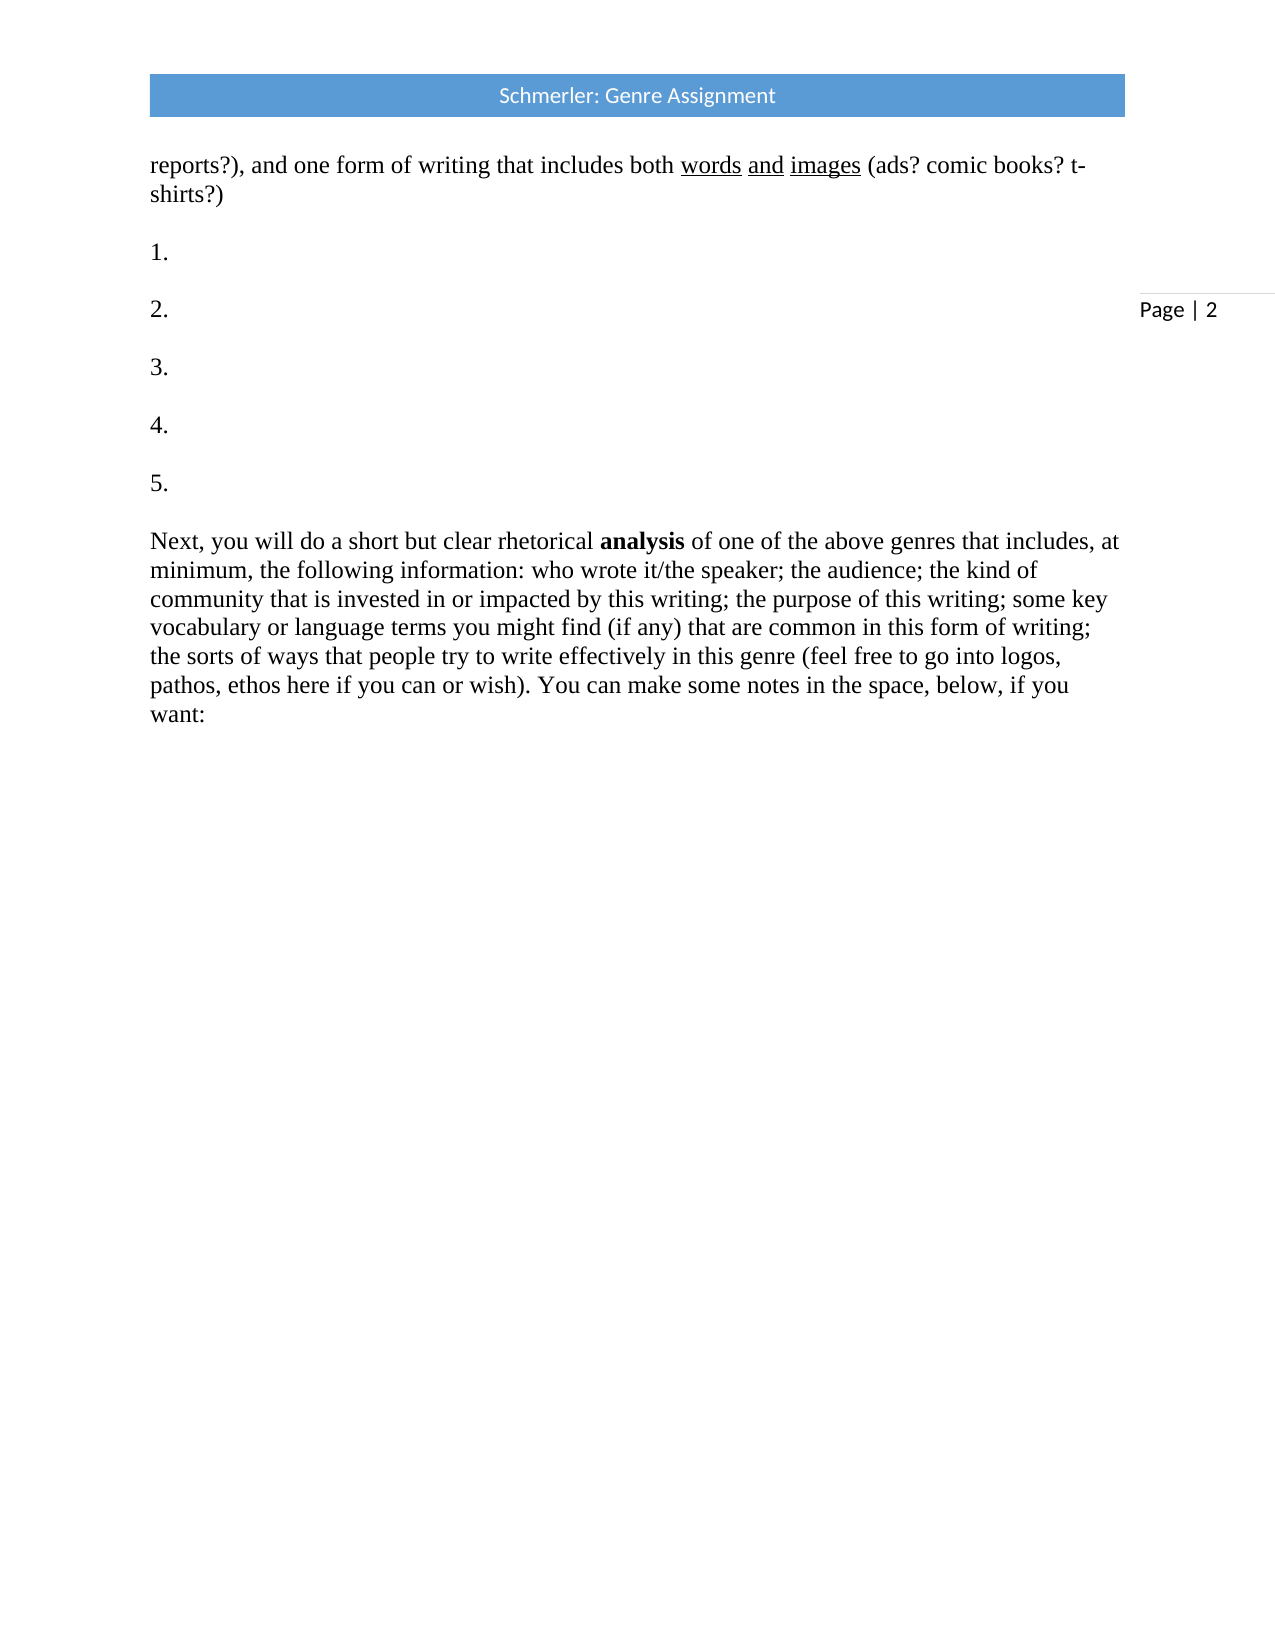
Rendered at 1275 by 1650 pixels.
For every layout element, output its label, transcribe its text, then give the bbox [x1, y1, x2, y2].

text 1. [150, 237, 1125, 265]
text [150, 150, 1125, 207]
text 5. [150, 468, 1125, 497]
text Next, you will do a short but clear rhetorical analysis of one of the above genres that includes, at minimum, the following information: who wrote it/the speaker; the audience; the kind of community that is invested in or impacted by this writing; the purpose of this writing; some key vocabulary or language terms you might find (if any) that are common in this form of writing; the sorts of ways that people try to write effectively in this genre (feel free to go into logos, pathos, ethos here if you can or wish). You can make some notes in the space, below, if you want: [150, 526, 1125, 727]
text 3. [150, 352, 1125, 381]
text 4. [150, 410, 1125, 439]
text 2. [150, 294, 1125, 323]
